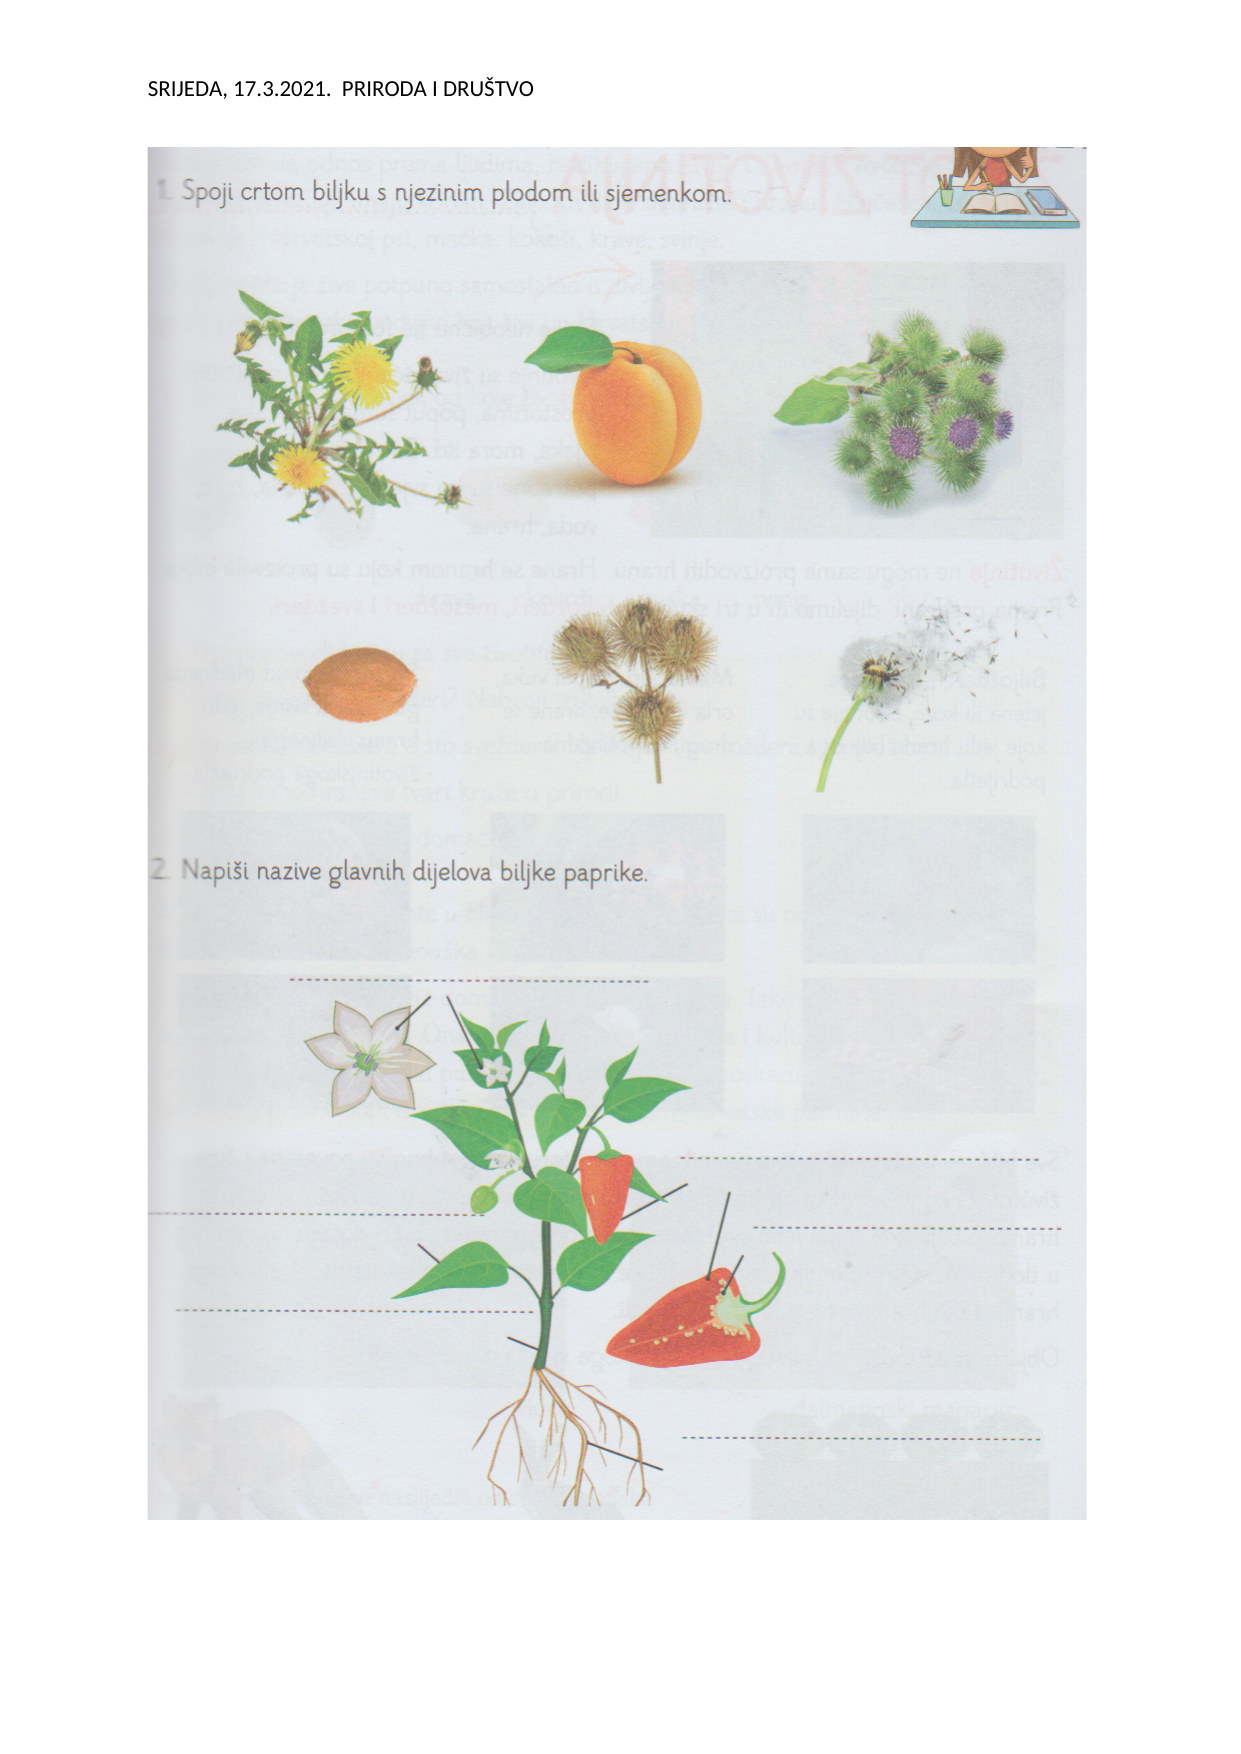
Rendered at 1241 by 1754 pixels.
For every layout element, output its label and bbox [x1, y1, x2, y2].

picture [147, 147, 1087, 1520]
